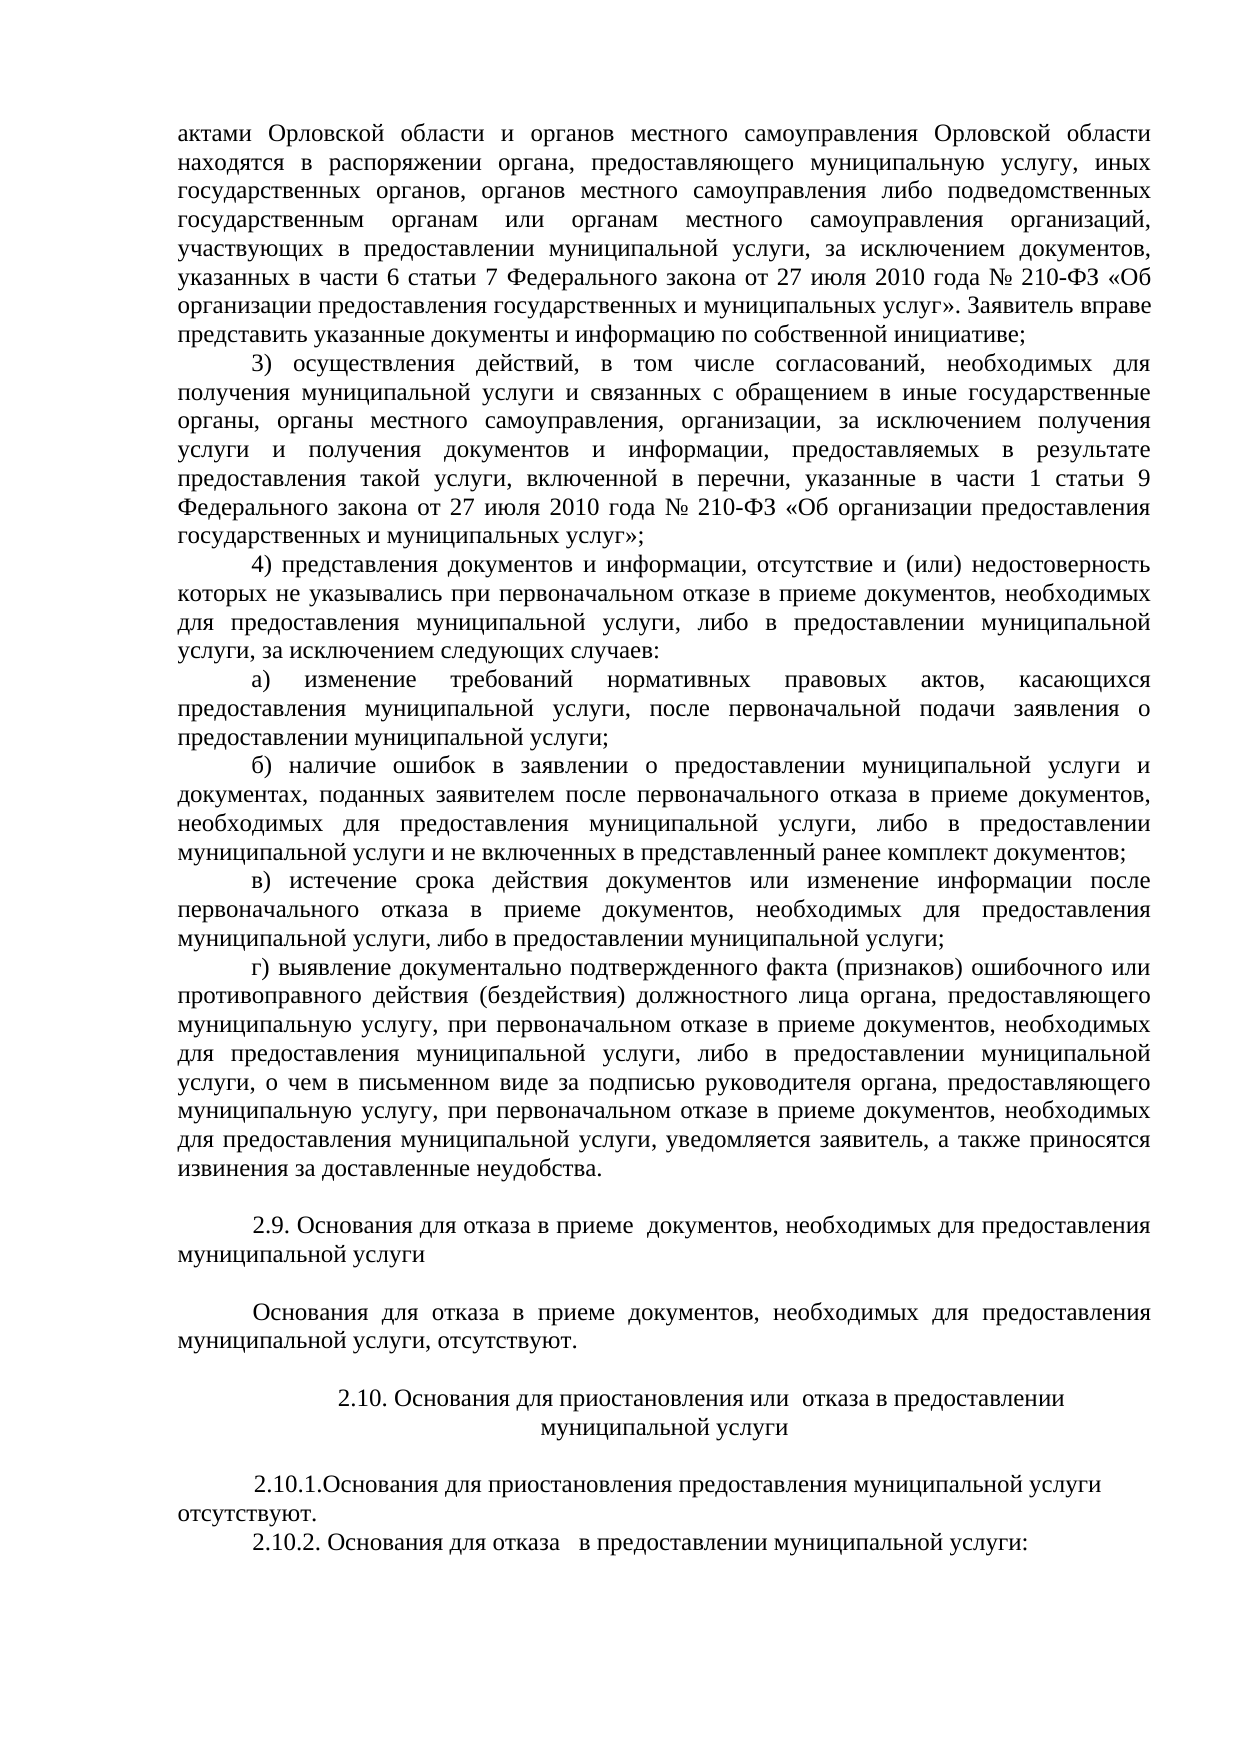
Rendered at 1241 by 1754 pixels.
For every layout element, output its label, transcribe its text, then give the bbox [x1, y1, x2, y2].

text г) выявление документально подтвержденного факта (признаков) ошибочного или противоправного действия (бездействия) должностного лица органа, предоставляющего муниципальную услугу, при первоначальном отказе в приеме документов, необходимых для предоставления муниципальной услуги, либо в предоставлении муниципальной услуги, о чем в письменном виде за подписью руководителя органа, предоставляющего муниципальную услугу, при первоначальном отказе в приеме документов, необходимых для предоставления муниципальной услуги, уведомляется заявитель, а также приносятся извинения за доставленные неудобства. [177, 952, 1152, 1182]
text б) наличие ошибок в заявлении о предоставлении муниципальной услуги и документах, поданных заявителем после первоначального отказа в приеме документов, необходимых для предоставления муниципальной услуги, либо в предоставлении муниципальной услуги и не включенных в представленный ранее комплект документов; [177, 751, 1152, 866]
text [177, 118, 1152, 348]
text 2.10.2. Основания для отказа в предоставлении муниципальной услуги: [177, 1527, 1152, 1556]
text в) истечение срока действия документов или изменение информации после первоначального отказа в приеме документов, необходимых для предоставления муниципальной услуги, либо в предоставлении муниципальной услуги; [177, 866, 1152, 952]
text 3) осуществления действий, в том числе согласований, необходимых для получения муниципальной услуги и связанных с обращением в иные государственные органы, органы местного самоуправления, организации, за исключением получения услуги и получения документов и информации, предоставляемых в результате предоставления такой услуги, включенной в перечни, указанные в части 1 статьи 9 Федерального закона от 27 июля 2010 года № 210-ФЗ «Об организации предоставления государственных и муниципальных услуг»; [177, 348, 1152, 549]
text 2.10. Основания для приостановления или отказа в предоставлении муниципальной услуги [177, 1383, 1152, 1441]
text 2.9. Основания для отказа в приеме документов, необходимых для предоставления муниципальной услуги [177, 1211, 1152, 1268]
text Основания для отказа в приеме документов, необходимых для предоставления муниципальной услуги, отсутствуют. [177, 1297, 1152, 1354]
text а) изменение требований нормативных правовых актов, касающихся предоставления муниципальной услуги, после первоначальной подачи заявления о предоставлении муниципальной услуги; [177, 664, 1152, 751]
text 4) представления документов и информации, отсутствие и (или) недостоверность которых не указывались при первоначальном отказе в приеме документов, необходимых для предоставления муниципальной услуги, либо в предоставлении муниципальной услуги, за исключением следующих случаев: [177, 549, 1152, 664]
text 2.10.1.Основания для приостановления предоставления муниципальной услуги отсутствуют. [177, 1469, 1152, 1527]
